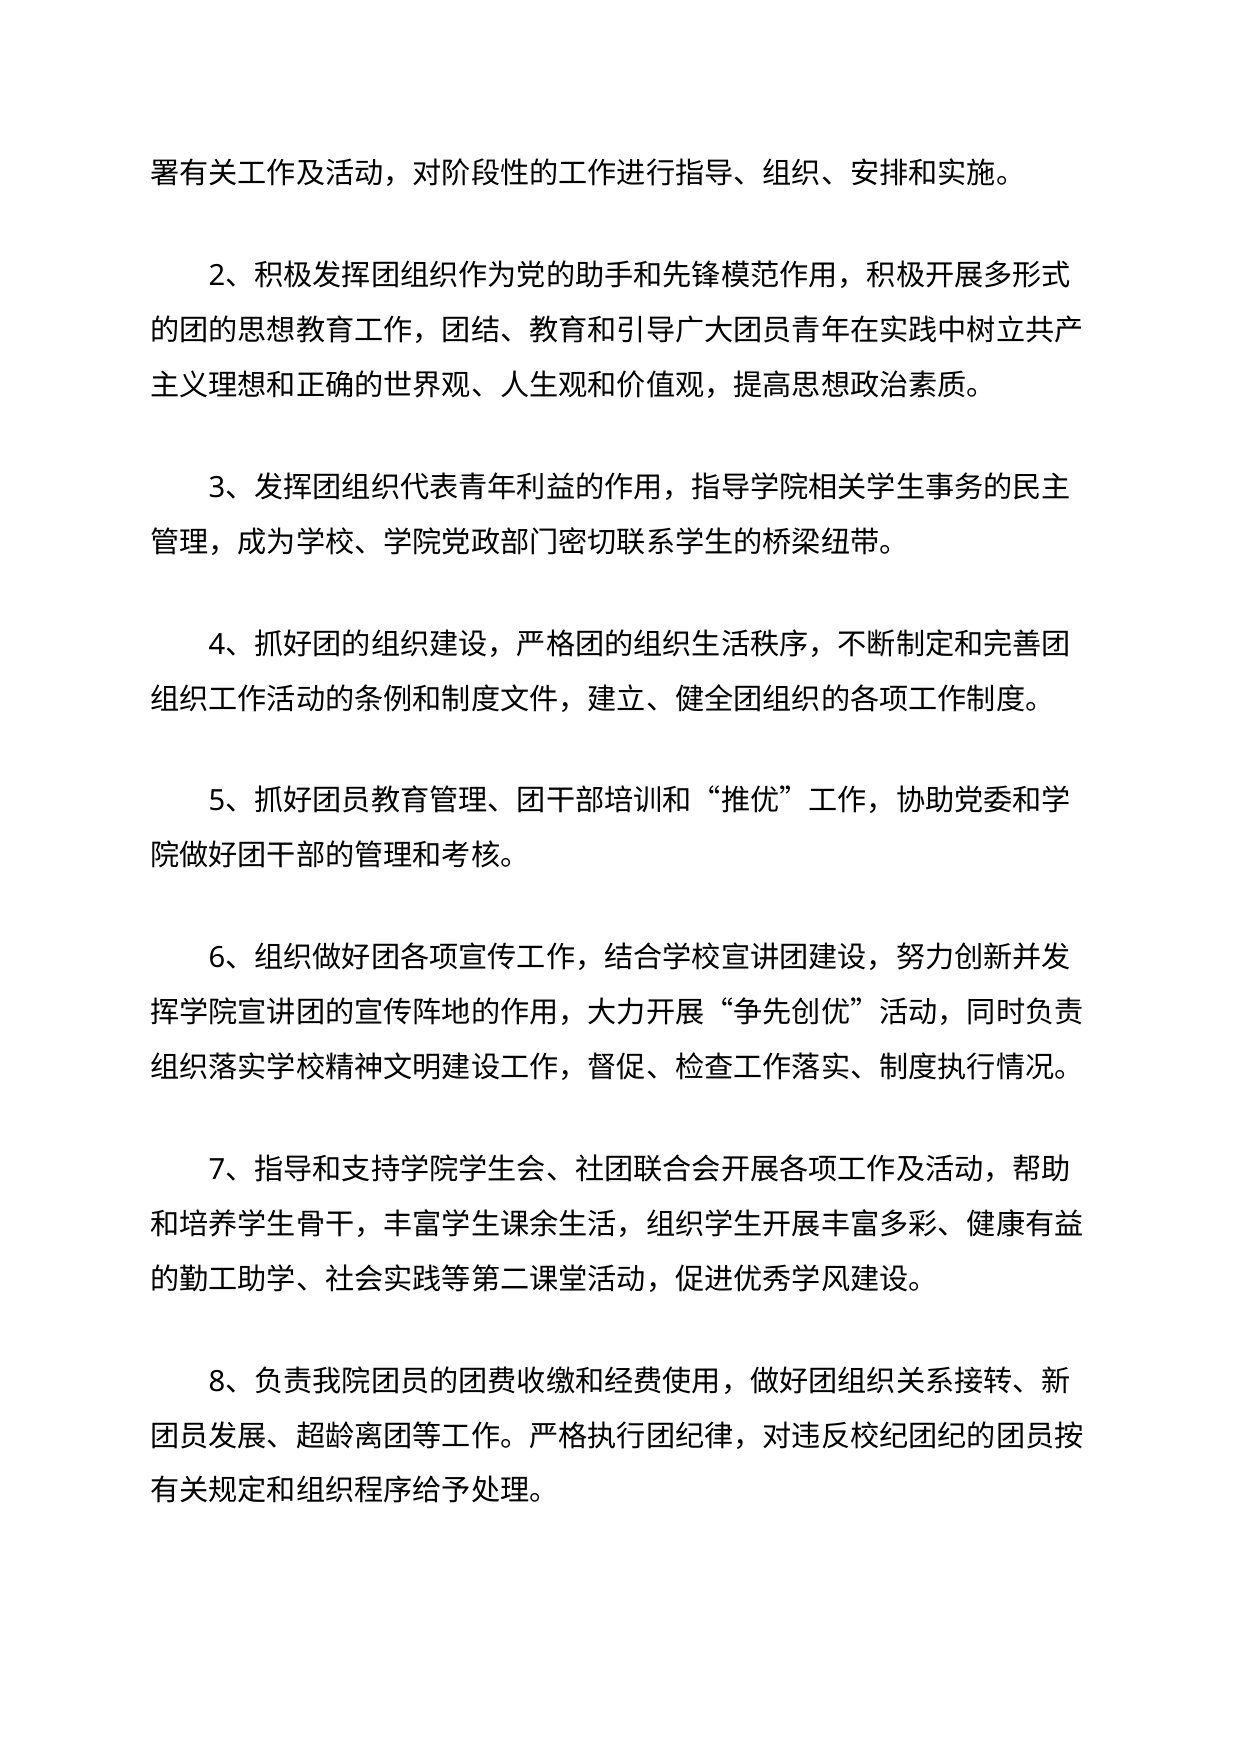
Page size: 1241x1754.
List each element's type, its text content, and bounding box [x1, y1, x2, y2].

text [150, 150, 1090, 192]
text 7、指导和支持学院学生会、社团联合会开展各项工作及活动，帮助和培养学生骨干，丰富学生课余生活，组织学生开展丰富多彩、健康有益的勤工助学、社会实践等第二课堂活动，促进优秀学风建设。 [150, 1145, 1090, 1298]
text 3、发挥团组织代表青年利益的作用，指导学院相关学生事务的民主管理，成为学校、学院党政部门密切联系学生的桥梁纽带。 [150, 463, 1090, 561]
text 6、组织做好团各项宣传工作，结合学校宣讲团建设，努力创新并发挥学院宣讲团的宣传阵地的作用，大力开展“争先创优”活动，同时负责组织落实学校精神文明建设工作，督促、检查工作落实、制度执行情况。 [150, 934, 1090, 1086]
text 4、抓好团的组织建设，严格团的组织生活秩序，不断制定和完善团组织工作活动的条例和制度文件，建立、健全团组织的各项工作制度。 [150, 620, 1090, 717]
text 5、抓好团员教育管理、团干部培训和“推优”工作，协助党委和学院做好团干部的管理和考核。 [150, 777, 1090, 874]
text 8、负责我院团员的团费收缴和经费使用，做好团组织关系接转、新团员发展、超龄离团等工作。严格执行团纪律，对违反校纪团纪的团员按有关规定和组织程序给予处理。 [150, 1357, 1090, 1509]
text 2、积极发挥团组织作为党的助手和先锋模范作用，积极开展多形式的团的思想教育工作，团结、教育和引导广大团员青年在实践中树立共产主义理想和正确的世界观、人生观和价值观，提高思想政治素质。 [150, 252, 1090, 404]
